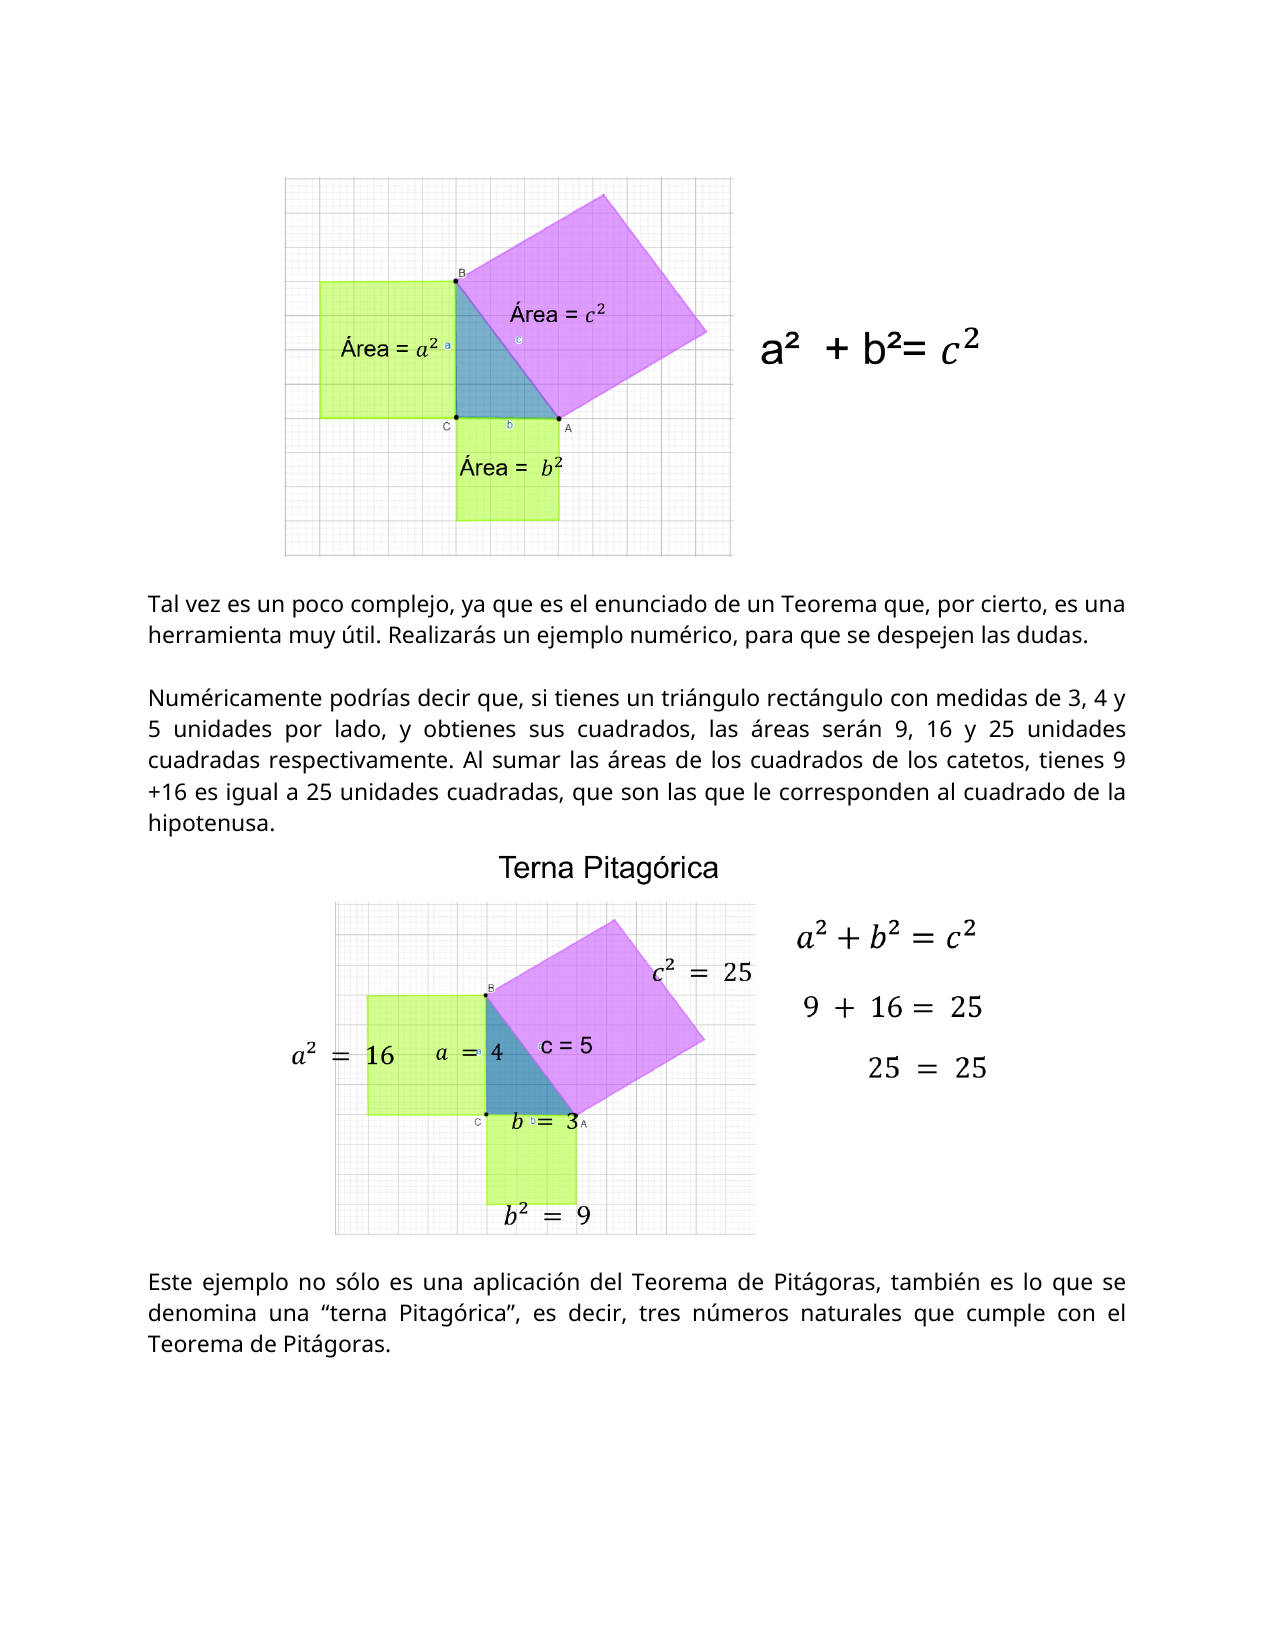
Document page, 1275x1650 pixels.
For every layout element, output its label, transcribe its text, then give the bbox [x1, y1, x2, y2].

picture [284, 177, 991, 557]
picture [280, 838, 995, 1235]
text Numéricamente podrías decir que, si tienes un triángulo rectángulo con medidas de 3, 4 y 5 unidades por lado, y obtienes sus cuadrados, las áreas serán 9, 16 y 25 unidades cuadradas respectivamente. Al sumar las áreas de los cuadrados de los catetos, tienes 9 +16 es igual a 25 unidades cuadradas, que son las que le corresponden al cuadrado de la hipotenusa. [148, 682, 1127, 838]
text Este ejemplo no sólo es una aplicación del Teorema de Pitágoras, también es lo que se denomina una “terna Pitagórica”, es decir, tres números naturales que cumple con el Teorema de Pitágoras. [148, 1266, 1127, 1359]
text Tal vez es un poco complejo, ya que es el enunciado de un Teorema que, por cierto, es una herramienta muy útil. Realizarás un ejemplo numérico, para que se despejen las dudas. [148, 588, 1127, 651]
